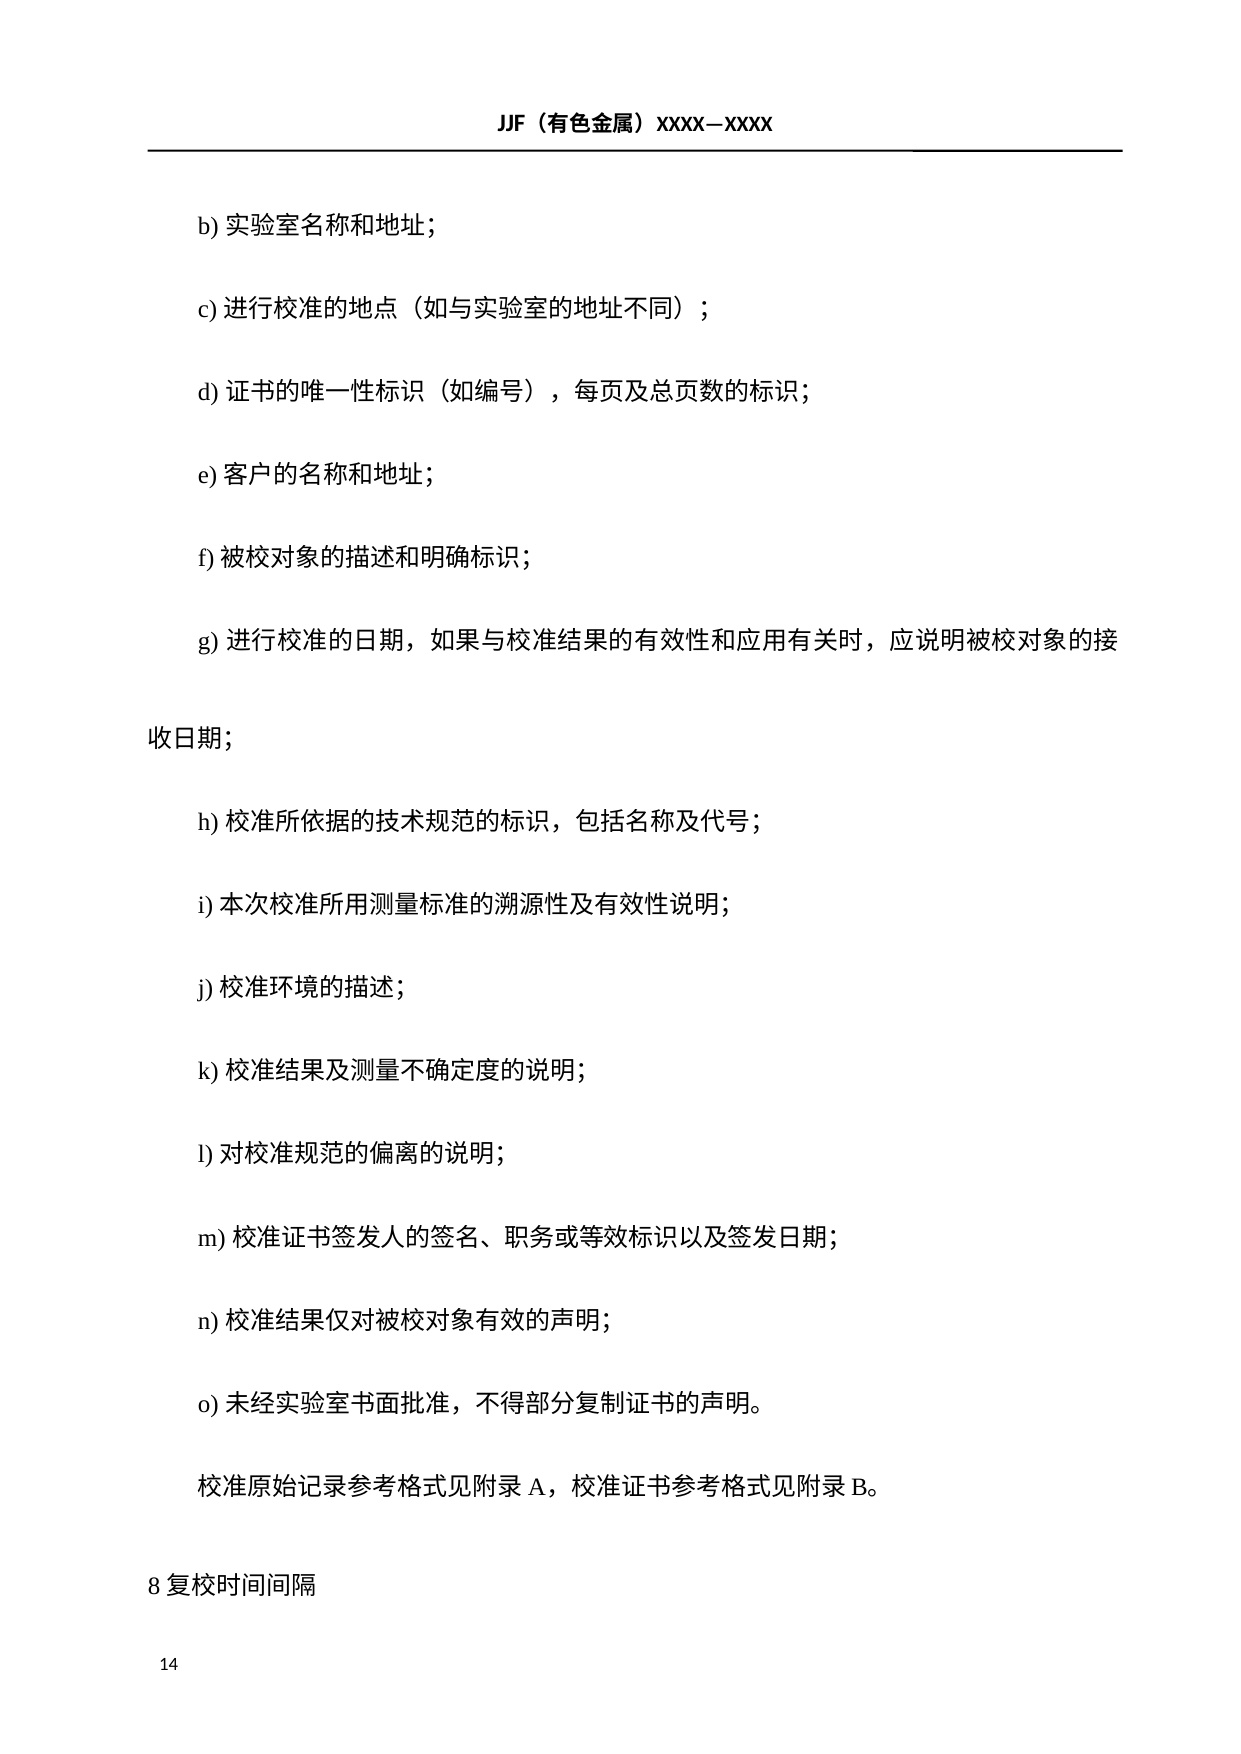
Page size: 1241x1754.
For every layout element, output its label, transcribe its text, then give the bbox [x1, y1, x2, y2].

text j) 校准环境的描述； [148, 953, 1122, 1018]
text m) 校准证书签发人的签名、职务或等效标识以及签发日期； [148, 1203, 1122, 1268]
text b) 实验室名称和地址； [148, 191, 1122, 256]
text o) 未经实验室书面批准，不得部分复制证书的声明。 [148, 1369, 1122, 1434]
text n) 校准结果仅对被校对象有效的声明； [148, 1286, 1122, 1351]
text g) 进行校准的日期，如果与校准结果的有效性和应用有关时，应说明被校对象的接收日期； [148, 606, 1122, 769]
text d) 证书的唯一性标识（如编号），每页及总页数的标识； [148, 357, 1122, 422]
text c) 进行校准的地点（如与实验室的地址不同）； [148, 274, 1122, 339]
text l) 对校准规范的偏离的说明； [148, 1119, 1122, 1184]
text k) 校准结果及测量不确定度的说明； [148, 1036, 1122, 1101]
text f) 被校对象的描述和明确标识； [148, 523, 1122, 588]
text e) 客户的名称和地址； [148, 440, 1122, 505]
text h) 校准所依据的技术规范的标识，包括名称及代号； [148, 787, 1122, 852]
text 校准原始记录参考格式见附录A，校准证书参考格式见附录B。 [148, 1452, 1122, 1517]
text i) 本次校准所用测量标准的溯源性及有效性说明； [148, 870, 1122, 935]
text 8 复校时间间隔 [148, 1551, 1122, 1616]
